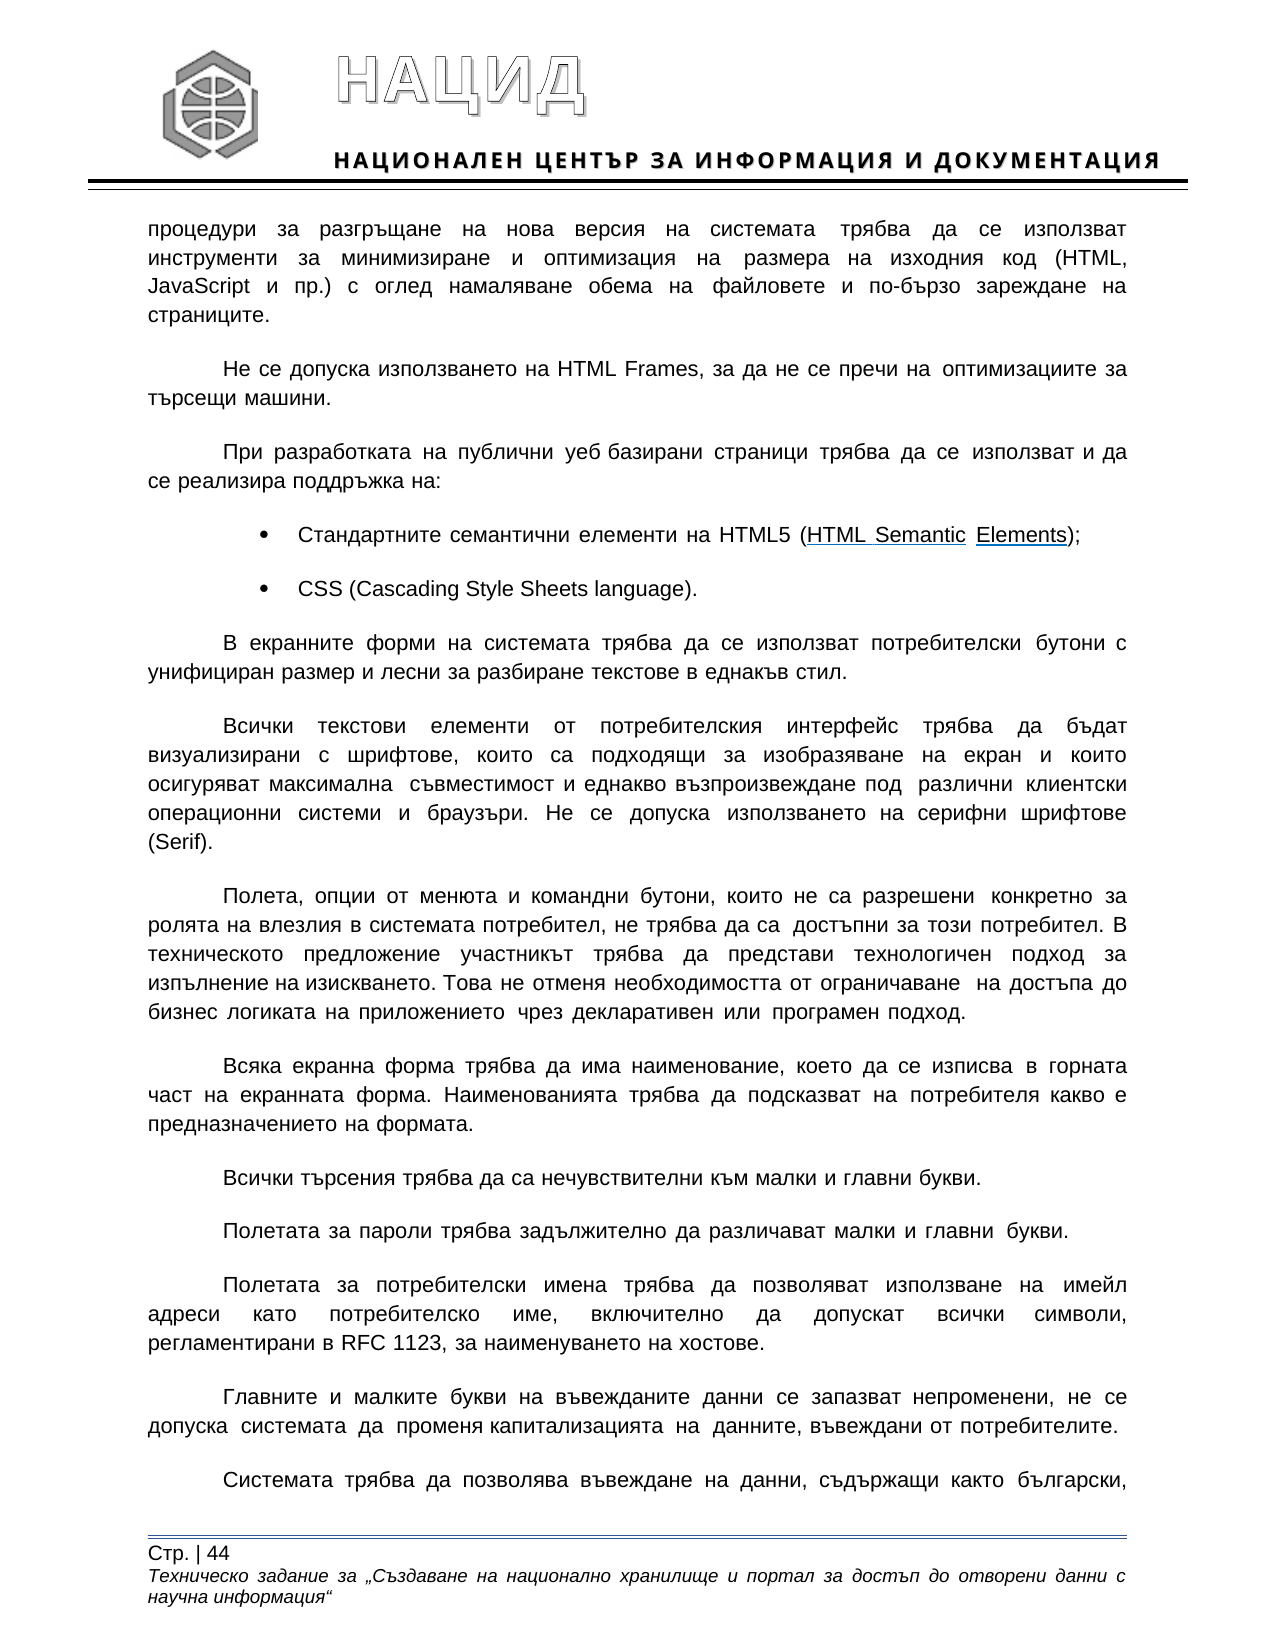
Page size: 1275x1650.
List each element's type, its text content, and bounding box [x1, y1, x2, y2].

text Всяка екранна форма трябва да има наименование, което да се изписва в горната част на екранната форма. Наименованията трябва да подсказват на потребителя какво е предназначението на формата. [148, 1052, 1127, 1136]
text Полета, опции от менюта и командни бутони, които не са разрешени конкретно за ролята на влезлия в системата потребител, не трябва да са достъпни за този потребител. В техническото предложение участникът трябва да представи технологичен подход за изпълнение на изискването. Това не отменя необходимостта от ограничаване на достъпа до бизнес логиката на приложението чрез декларативен или програмен подход. [148, 883, 1127, 1024]
text В екранните форми на системата трябва да се използват потребителски бутони с унифициран размер и лесни за разбиране текстове в еднакъв стил. [148, 630, 1127, 684]
text Полетата за потребителски имена трябва да позволяват използване на имейл адреси като потребителско име, включително да допускат всички символи, регламентирани в RFC 1123, за наименуването на хостове. [148, 1272, 1127, 1355]
text Стандартните семантични елементи на HTML5 (HTML Semantic Elements); [260, 522, 1127, 547]
text Всички търсения трябва да са нечувствителни към малки и главни букви. [148, 1164, 1127, 1189]
text Не се допуска използването на HTML Frames, за да не се пречи на оптимизациите за търсещи машини. [148, 356, 1127, 410]
picture [162, 48, 258, 161]
text Системата трябва да позволява въвеждане на данни, съдържащи както български, така и символи на официалните езици на ЕС. [148, 1467, 1127, 1492]
text Полетата за пароли трябва задължително да различават малки и главни букви. [148, 1218, 1127, 1243]
text Всички текстови елементи от потребителския интерфейс трябва да бъдат визуализирани с шрифтове, които са подходящи за изобразяване на екран и които осигуряват максимална съвместимост и еднакво възпроизвеждане под различни клиентски операционни системи и браузъри. Не се допуска използването на серифни шрифтове (Serif). [148, 713, 1127, 854]
text Главните и малките букви на въвежданите данни се запазват непроменени, не се допуска системата да променя капитализацията на данните, въвеждани от потребителите. [148, 1384, 1127, 1438]
text При разработката на публични уеб базирани страници трябва да се използват и да се реализира поддръжка на: [148, 439, 1127, 493]
text CSS (Cascading Style Sheets language). [260, 576, 1127, 601]
